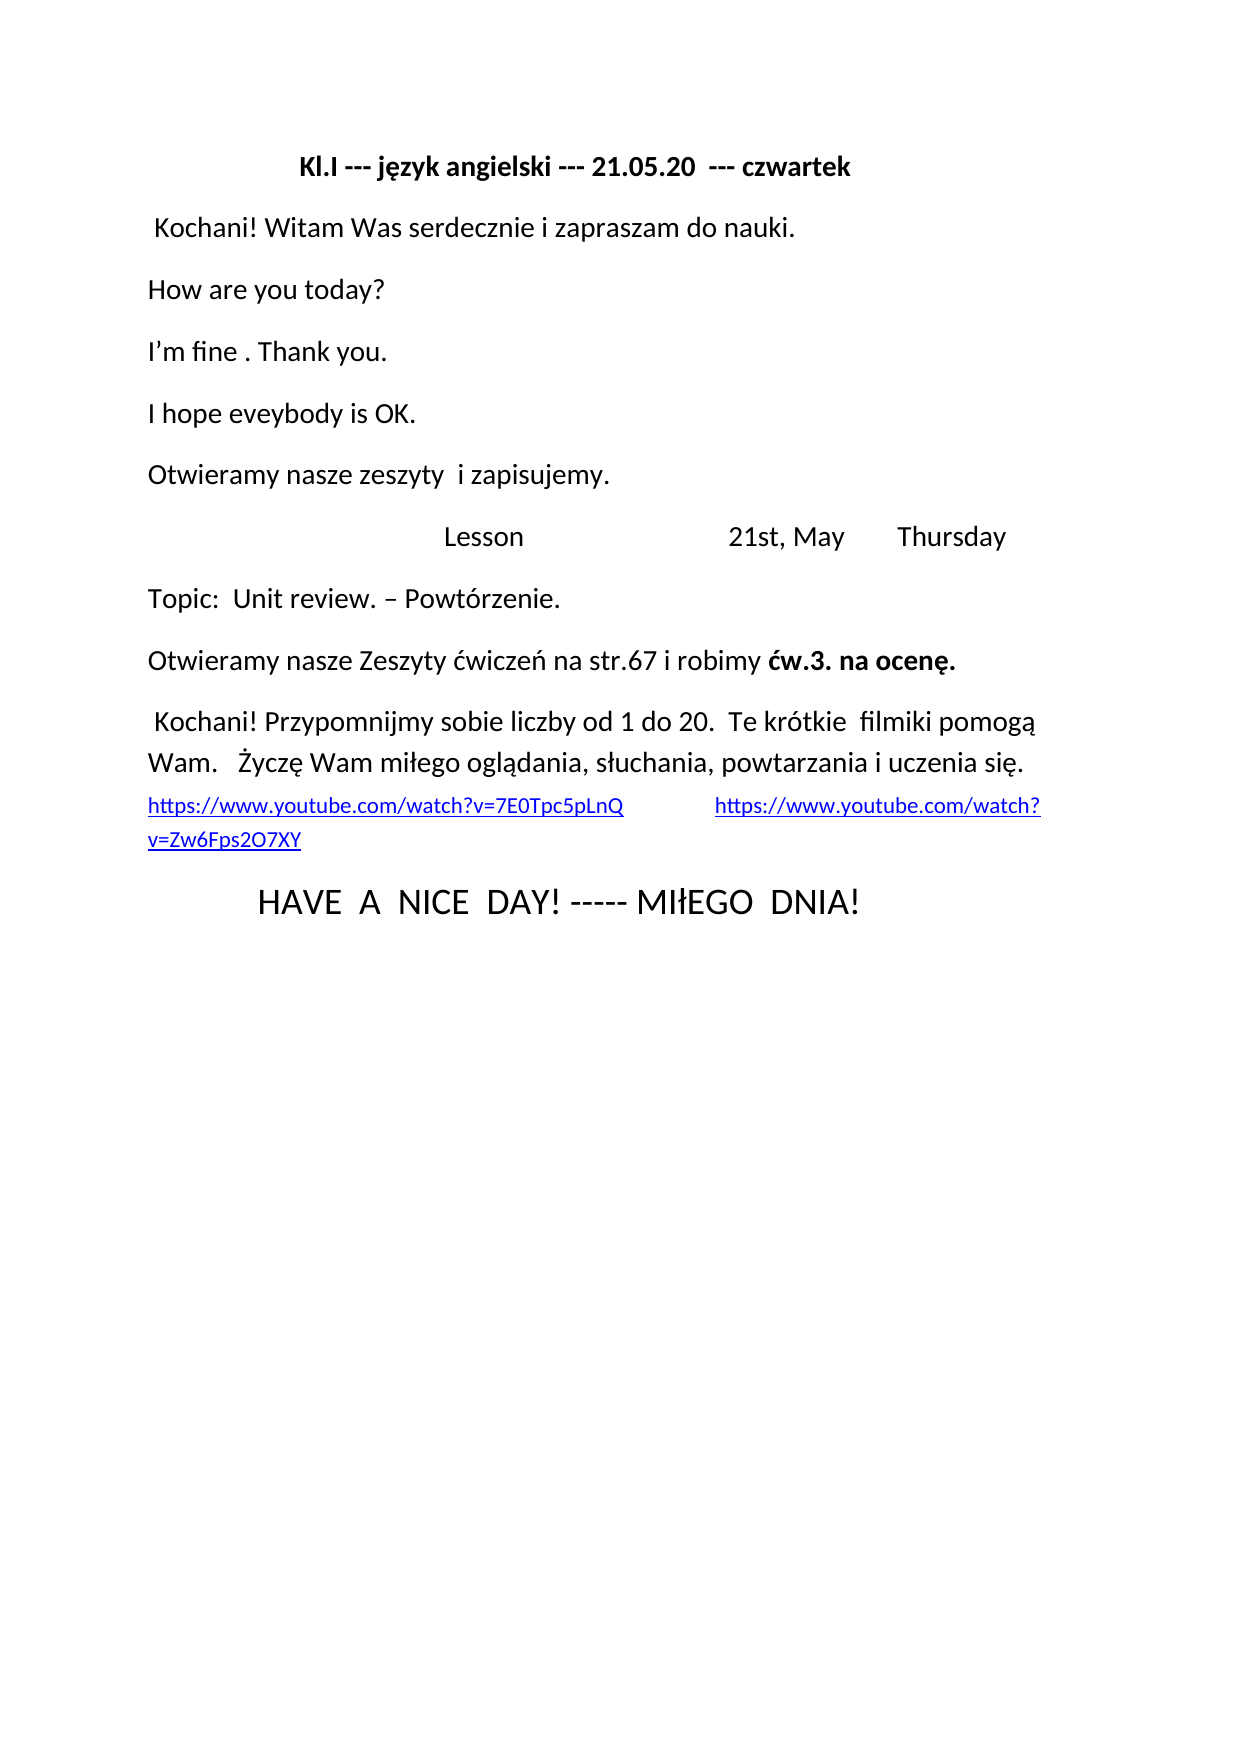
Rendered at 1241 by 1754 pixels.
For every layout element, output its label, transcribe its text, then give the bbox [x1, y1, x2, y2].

text Topic: Unit review. – Powtórzenie. [148, 580, 1093, 616]
text I hope eveybody is OK. [148, 395, 1093, 430]
text I’m fine . Thank you. [148, 333, 1093, 368]
text Lesson 21st, May Thursday [148, 518, 1093, 554]
text Otwieramy nasze zeszyty i zapisujemy. [148, 456, 1093, 492]
text Otwieramy nasze Zeszyty ćwiczeń na str.67 i robimy ćw.3. na ocenę. [148, 642, 1093, 677]
text Kochani! Witam Was serdecznie i zapraszam do nauki. [148, 209, 1093, 245]
text How are you today? [148, 271, 1093, 307]
text HAVE A NICE DAY! ----- MIłEGO DNIA! [148, 878, 1093, 924]
text Kl.I --- język angielski --- 21.05.20 --- czwartek [148, 148, 1093, 183]
text Kochani! Przypomnijmy sobie liczby od 1 do 20. Te krótkie filmiki pomogą Wam. Życzę Wam miłego oglądania, słuchania, powtarzania i uczenia się. https://www.youtube.com/watch?v=7E0Tpc5pLnQ https://www.youtube.com/watch?v=Zw6Fps2O7XY [148, 703, 1093, 853]
